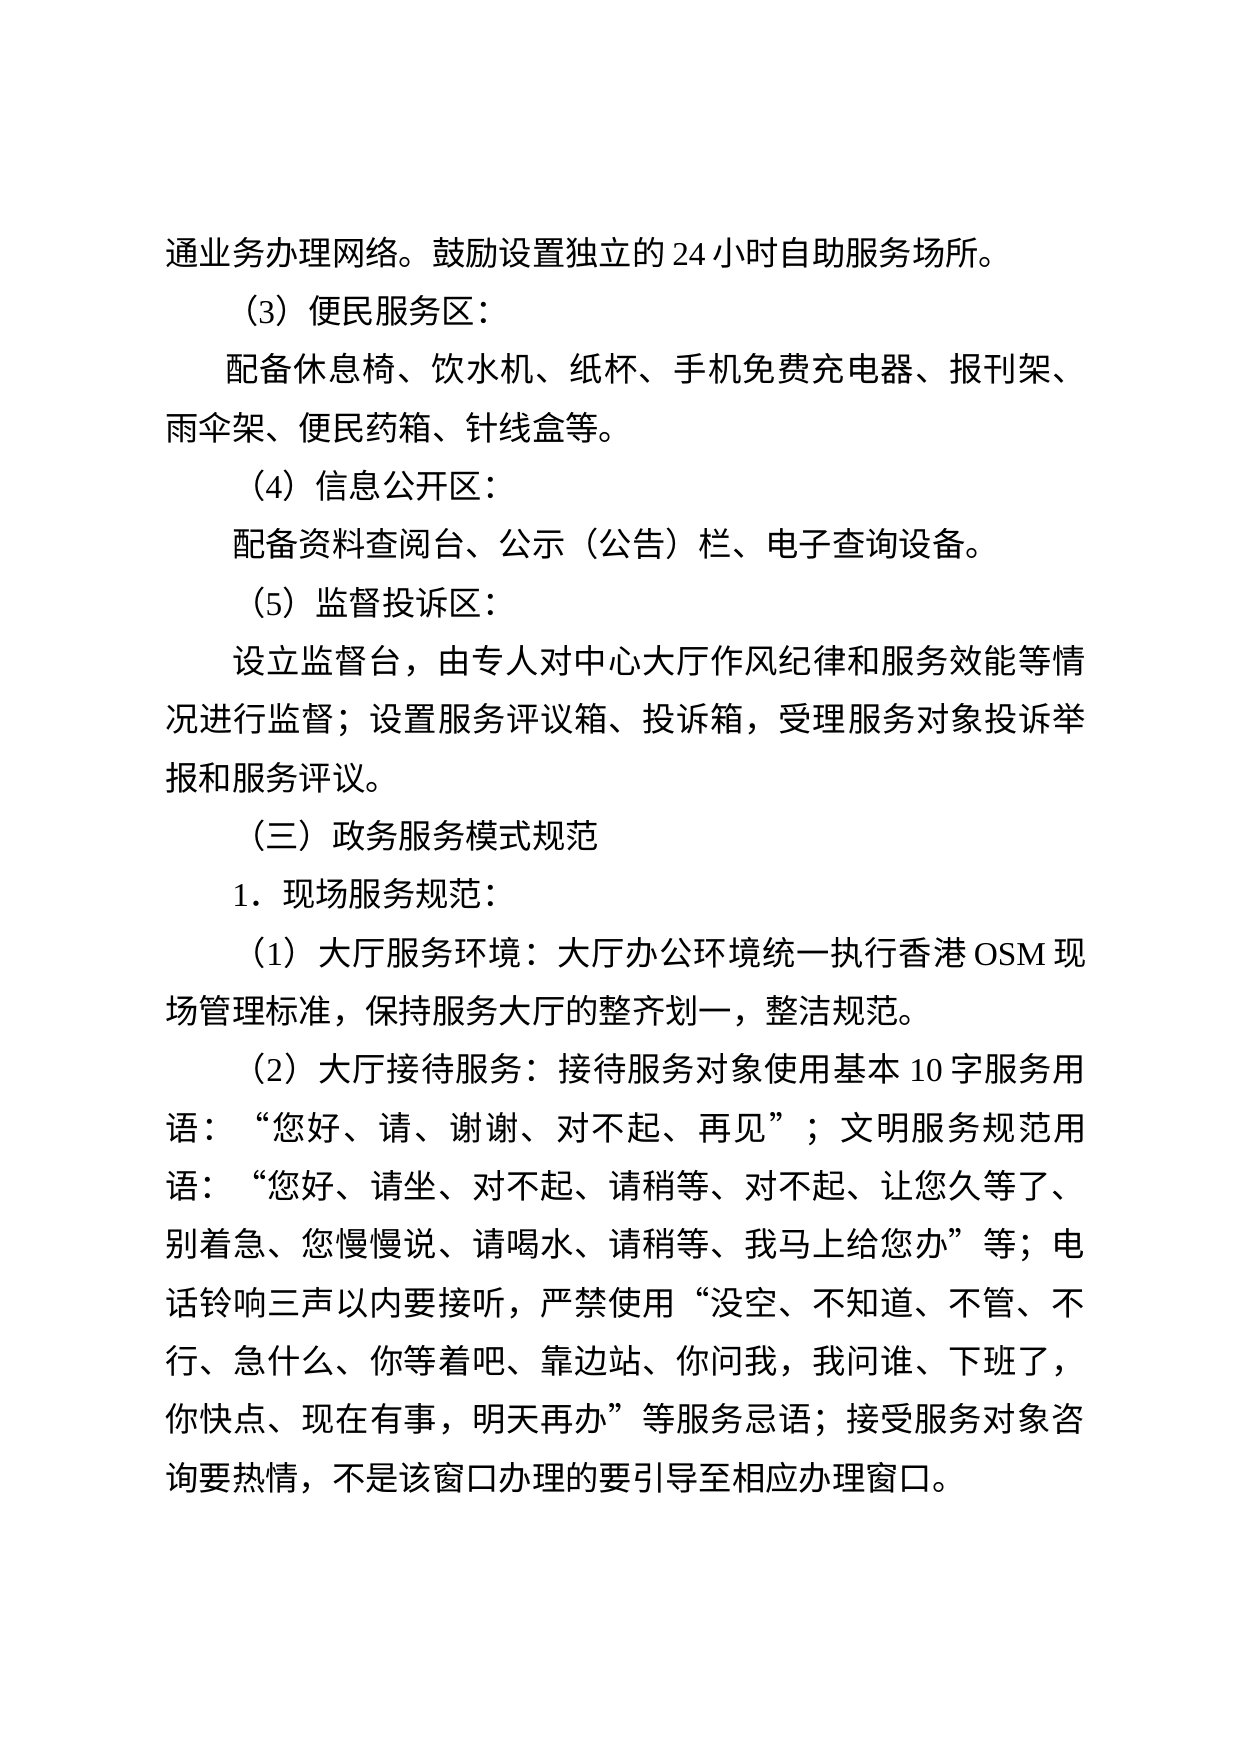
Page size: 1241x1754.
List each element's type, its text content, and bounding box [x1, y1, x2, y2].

text （1）大厅服务环境：大厅办公环境统一执行香港OSM现场管理标准，保持服务大厅的整齐划一，整洁规范。 [165, 918, 1087, 1035]
text 配备休息椅、饮水机、纸杯、手机免费充电器、报刊架、雨伞架、便民药箱、针线盒等。 [165, 335, 1087, 452]
text （5）监督投诉区： [165, 568, 1087, 627]
list 设立监督台，由专人对中心大厅作风纪律和服务效能等情况进行监督；设置服务评议箱、投诉箱，受理服务对象投诉举报和服务评议。 [165, 627, 1087, 802]
text 1．现场服务规范： [165, 860, 1087, 918]
text （4）信息公开区： [165, 452, 1087, 510]
text 配备资料查阅台、公示（公告）栏、电子查询设备。 [165, 510, 1087, 568]
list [165, 218, 1087, 277]
text （3）便民服务区： [165, 277, 1087, 335]
list （三）政务服务模式规范 [165, 802, 1087, 860]
text （2）大厅接待服务：接待服务对象使用基本10字服务用语：“您好、请、谢谢、对不起、再见”；文明服务规范用语：“您好、请坐、对不起、请稍等、对不起、让您久等了、别着急、您慢慢说、请喝水、请稍等、我马上给您办”等；电话铃响三声以内要接听，严禁使用“没空、不知道、不管、不行、急什么、你等着吧、靠边站、你问我，我问谁、下班了，你快点、现在有事，明天再办”等服务忌语；接受服务对象咨询要热情，不是该窗口办理的要引导至相应办理窗口。 [165, 1035, 1087, 1502]
